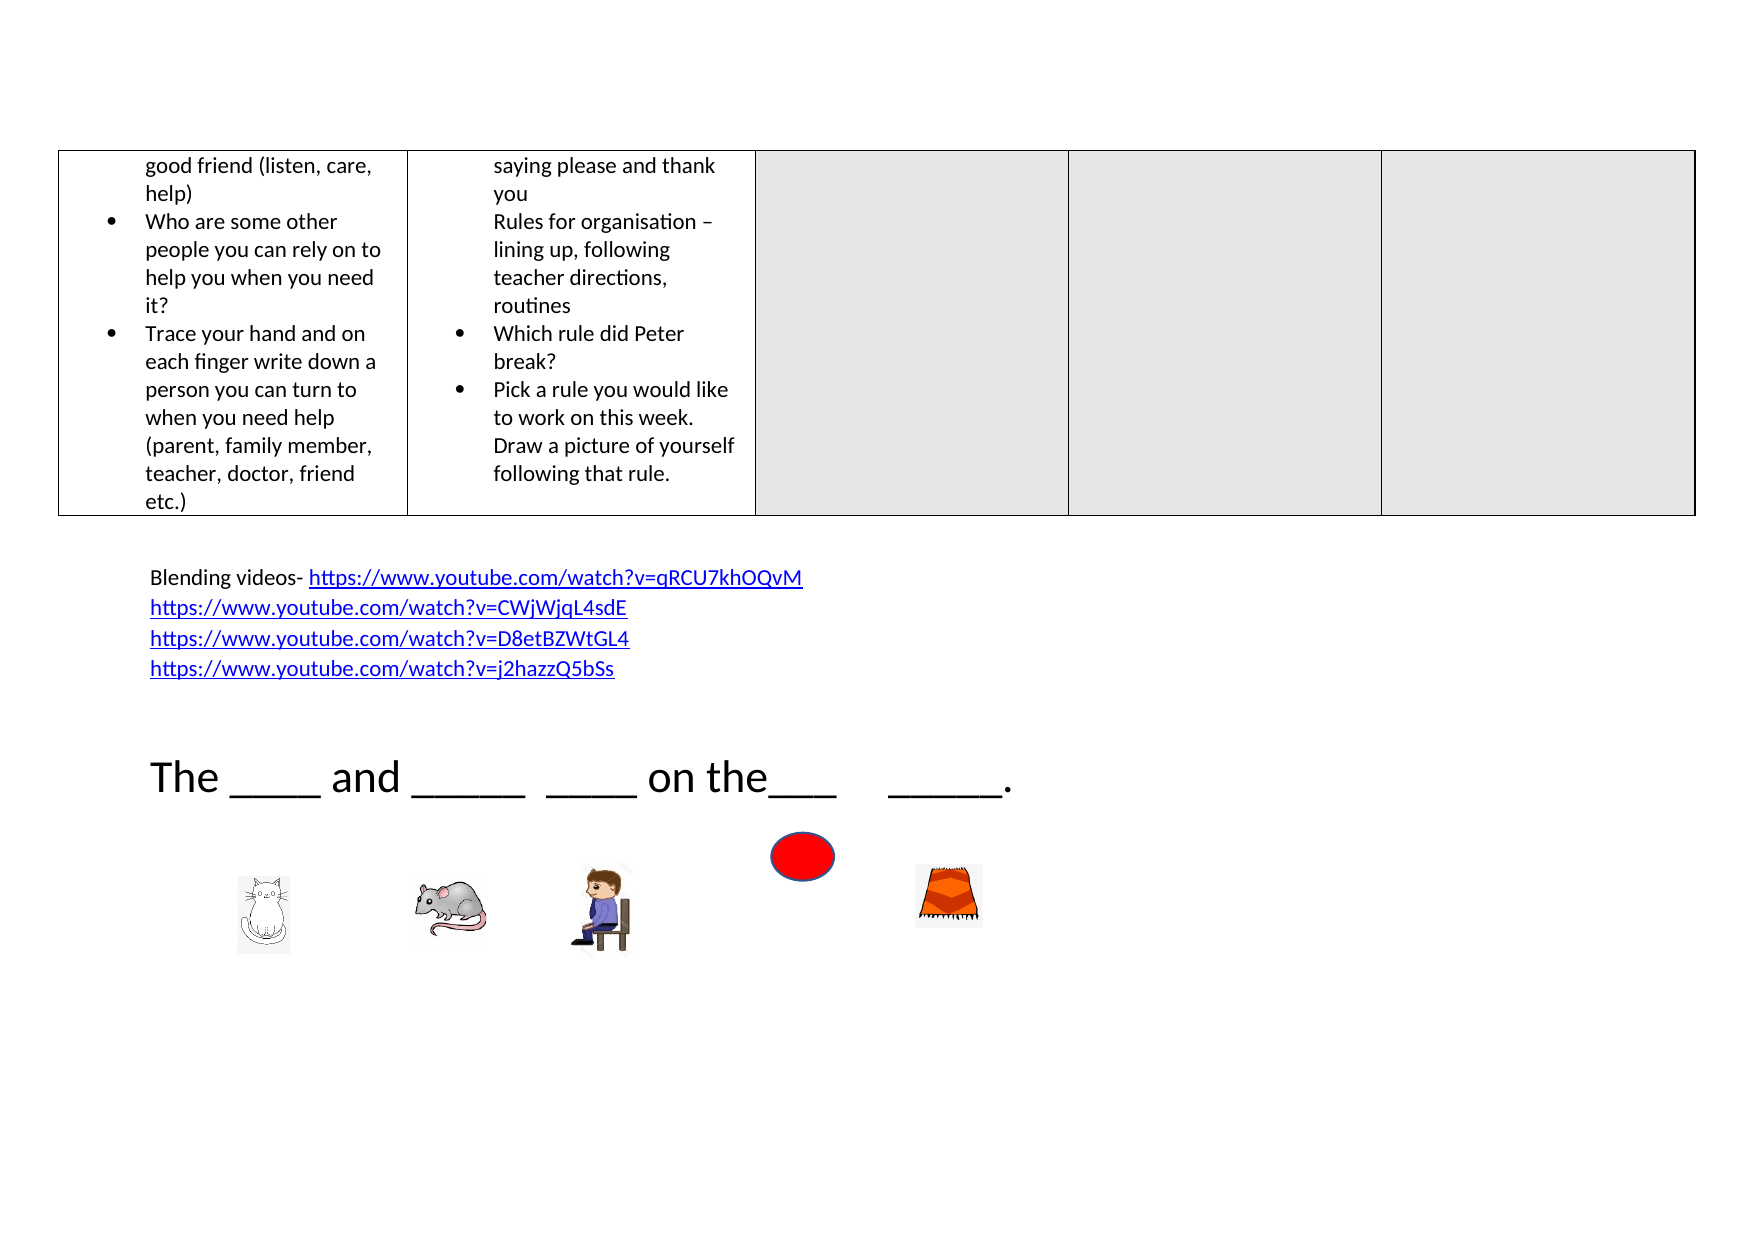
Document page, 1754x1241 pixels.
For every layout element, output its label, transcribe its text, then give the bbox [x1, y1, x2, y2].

text The ____ and _____ ____ on the___ _____. [150, 748, 1604, 803]
picture [415, 873, 487, 945]
text Blending videos- https://www.youtube.com/watch?v=qRCU7khOQvM https://www.youtube.com/watch?v=CWjWjqL4sdE https://www.youtube.com/watch?v=D8etBZWtGL4 https://www.youtube.com/watch?v=j2hazzQ5bSs [150, 563, 1604, 682]
table_cell [1069, 151, 1381, 515]
picture [565, 860, 637, 960]
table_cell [59, 151, 407, 515]
picture [914, 864, 983, 928]
table_cell [756, 151, 1068, 515]
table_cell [408, 151, 755, 515]
table_cell [1382, 151, 1694, 515]
picture [237, 875, 291, 954]
